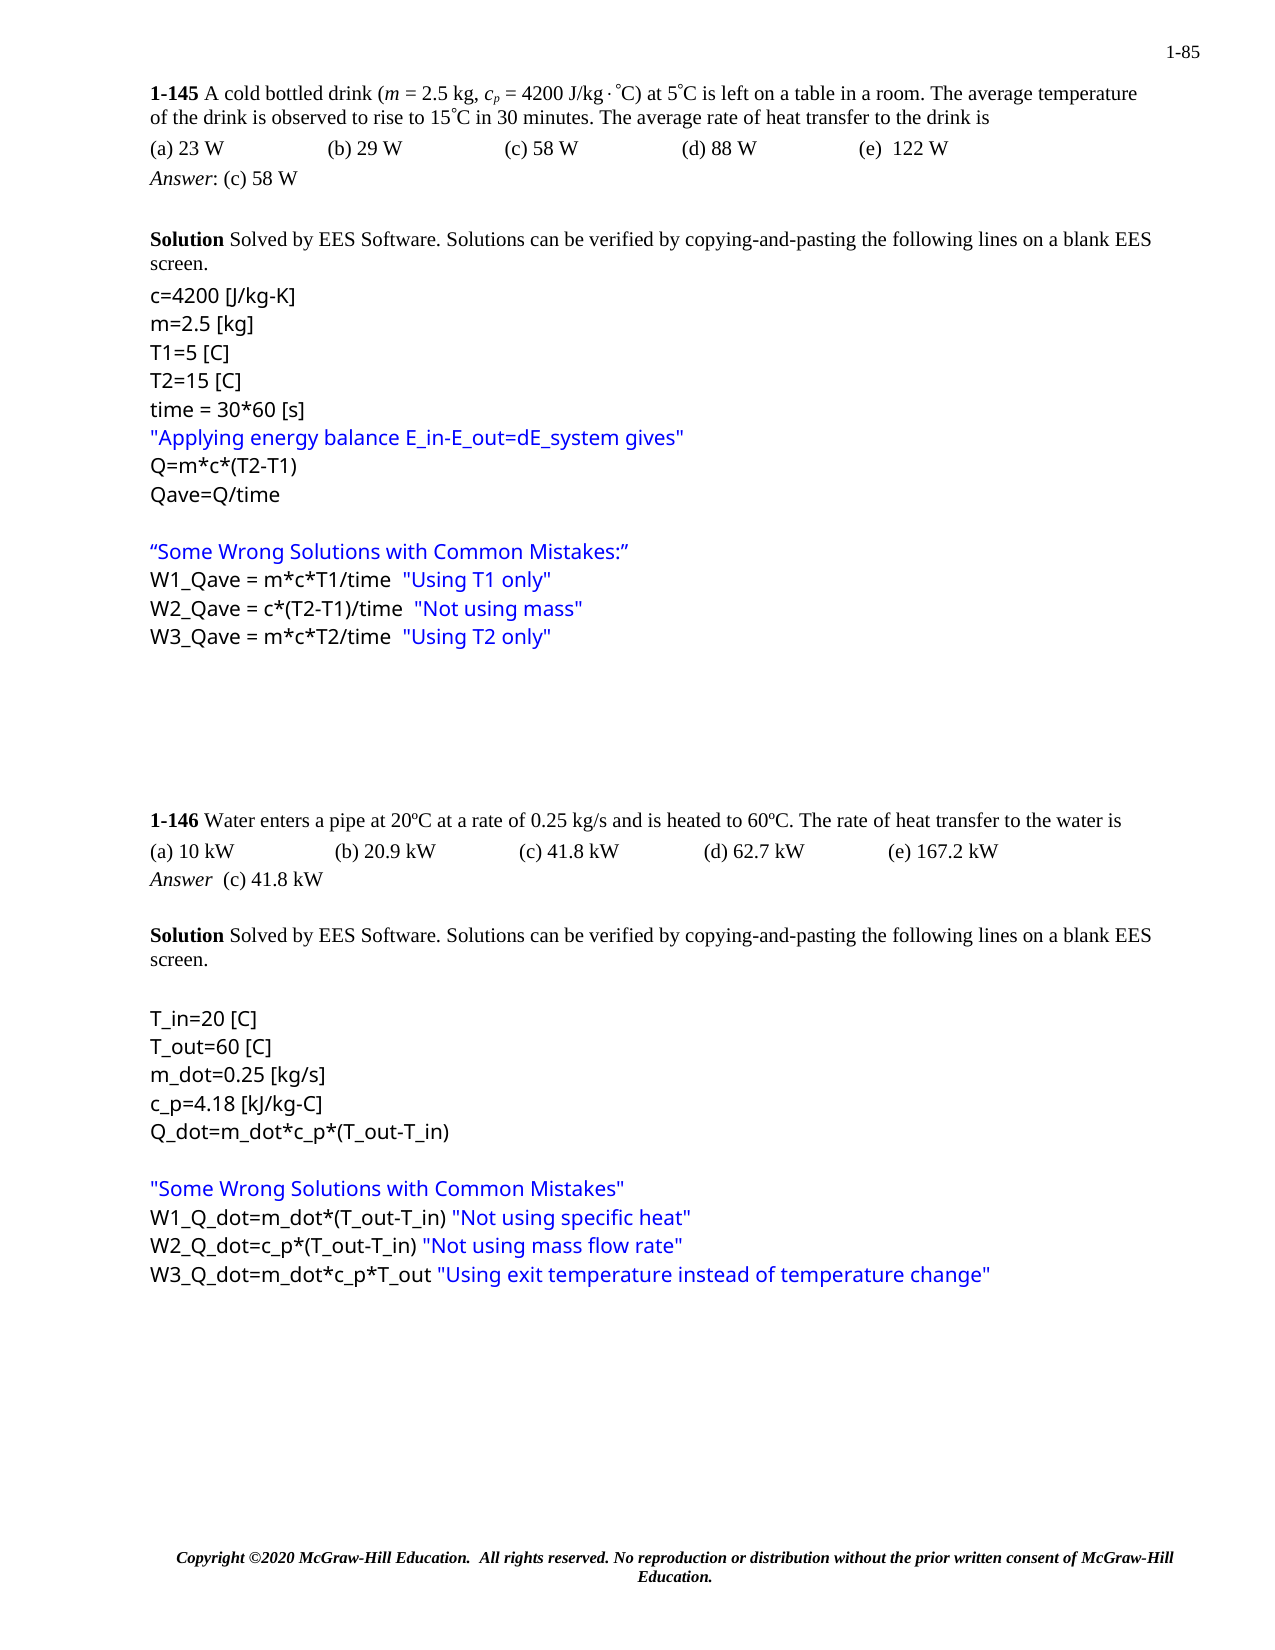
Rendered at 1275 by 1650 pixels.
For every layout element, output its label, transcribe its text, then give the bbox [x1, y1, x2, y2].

text W2_Qave = c*(T2-T1)/time "Not using mass" [150, 594, 1158, 622]
text m=2.5 [kg] [150, 309, 1158, 338]
text time = 30*60 [s] [150, 395, 1158, 423]
text Answer: (c) 58 W [150, 166, 1200, 190]
text Q=m*c*(T2-T1) [150, 452, 1158, 480]
text “Some Wrong Solutions with Common Mistakes:” [150, 537, 1158, 565]
text "Some Wrong Solutions with Common Mistakes" [150, 1174, 1200, 1203]
text m_dot=0.25 [kg/s] [150, 1061, 1200, 1089]
text Solution Solved by EES Software. Solutions can be verified by copying-and-pasting the following lines on a blank EES screen. [150, 923, 1200, 971]
text W1_Qave = m*c*T1/time "Using T1 only" [150, 565, 1158, 594]
text W2_Q_dot=c_p*(T_out-T_in) "Not using mass flow rate" [150, 1231, 1200, 1260]
text T_out=60 [C] [150, 1032, 1200, 1061]
text T1=5 [C] [150, 338, 1158, 366]
text Qave=Q/time [150, 480, 1158, 508]
text 1-145 A cold bottled drink (m = , cp = 4200 J/kgC) at 5C is left on a table in a room. The average temperature of the drink is observed to rise to 15C in 30 minutes. The average rate of heat transfer to the drink is [150, 81, 1158, 129]
text (a) 23 W (b) 29 W (c) 58 W (d) 88 W (e) 122 W [150, 136, 1200, 160]
text Solution Solved by EES Software. Solutions can be verified by copying-and-pasting the following lines on a blank EES screen. [150, 227, 1200, 275]
text (a) 10 kW (b) 20.9 kW (c) 41.8 kW (d) 62.7 kW (e) 167.2 kW [150, 839, 1200, 863]
text W3_Q_dot=m_dot*c_p*T_out "Using exit temperature instead of temperature change" [150, 1260, 1200, 1288]
text T_in=20 [C] [150, 1004, 1200, 1032]
text c_p=4.18 [kJ/kg-C] [150, 1089, 1200, 1117]
text T2=15 [C] [150, 366, 1158, 395]
text W1_Q_dot=m_dot*(T_out-T_in) "Not using specific heat" [150, 1203, 1200, 1231]
text Answer (c) 41.8 kW [150, 867, 1200, 891]
text 1-146 Water enters a pipe at 20ºC at a rate of 0.25 kg/s and is heated to 60ºC. The rate of heat transfer to the water is [150, 808, 1200, 832]
text "Applying energy balance E_in-E_out=dE_system gives" [150, 423, 1158, 452]
text c=4200 [J/kg-K] [150, 281, 1158, 309]
text Q_dot=m_dot*c_p*(T_out-T_in) [150, 1117, 1200, 1146]
text W3_Qave = m*c*T2/time "Using T2 only" [150, 622, 1158, 651]
